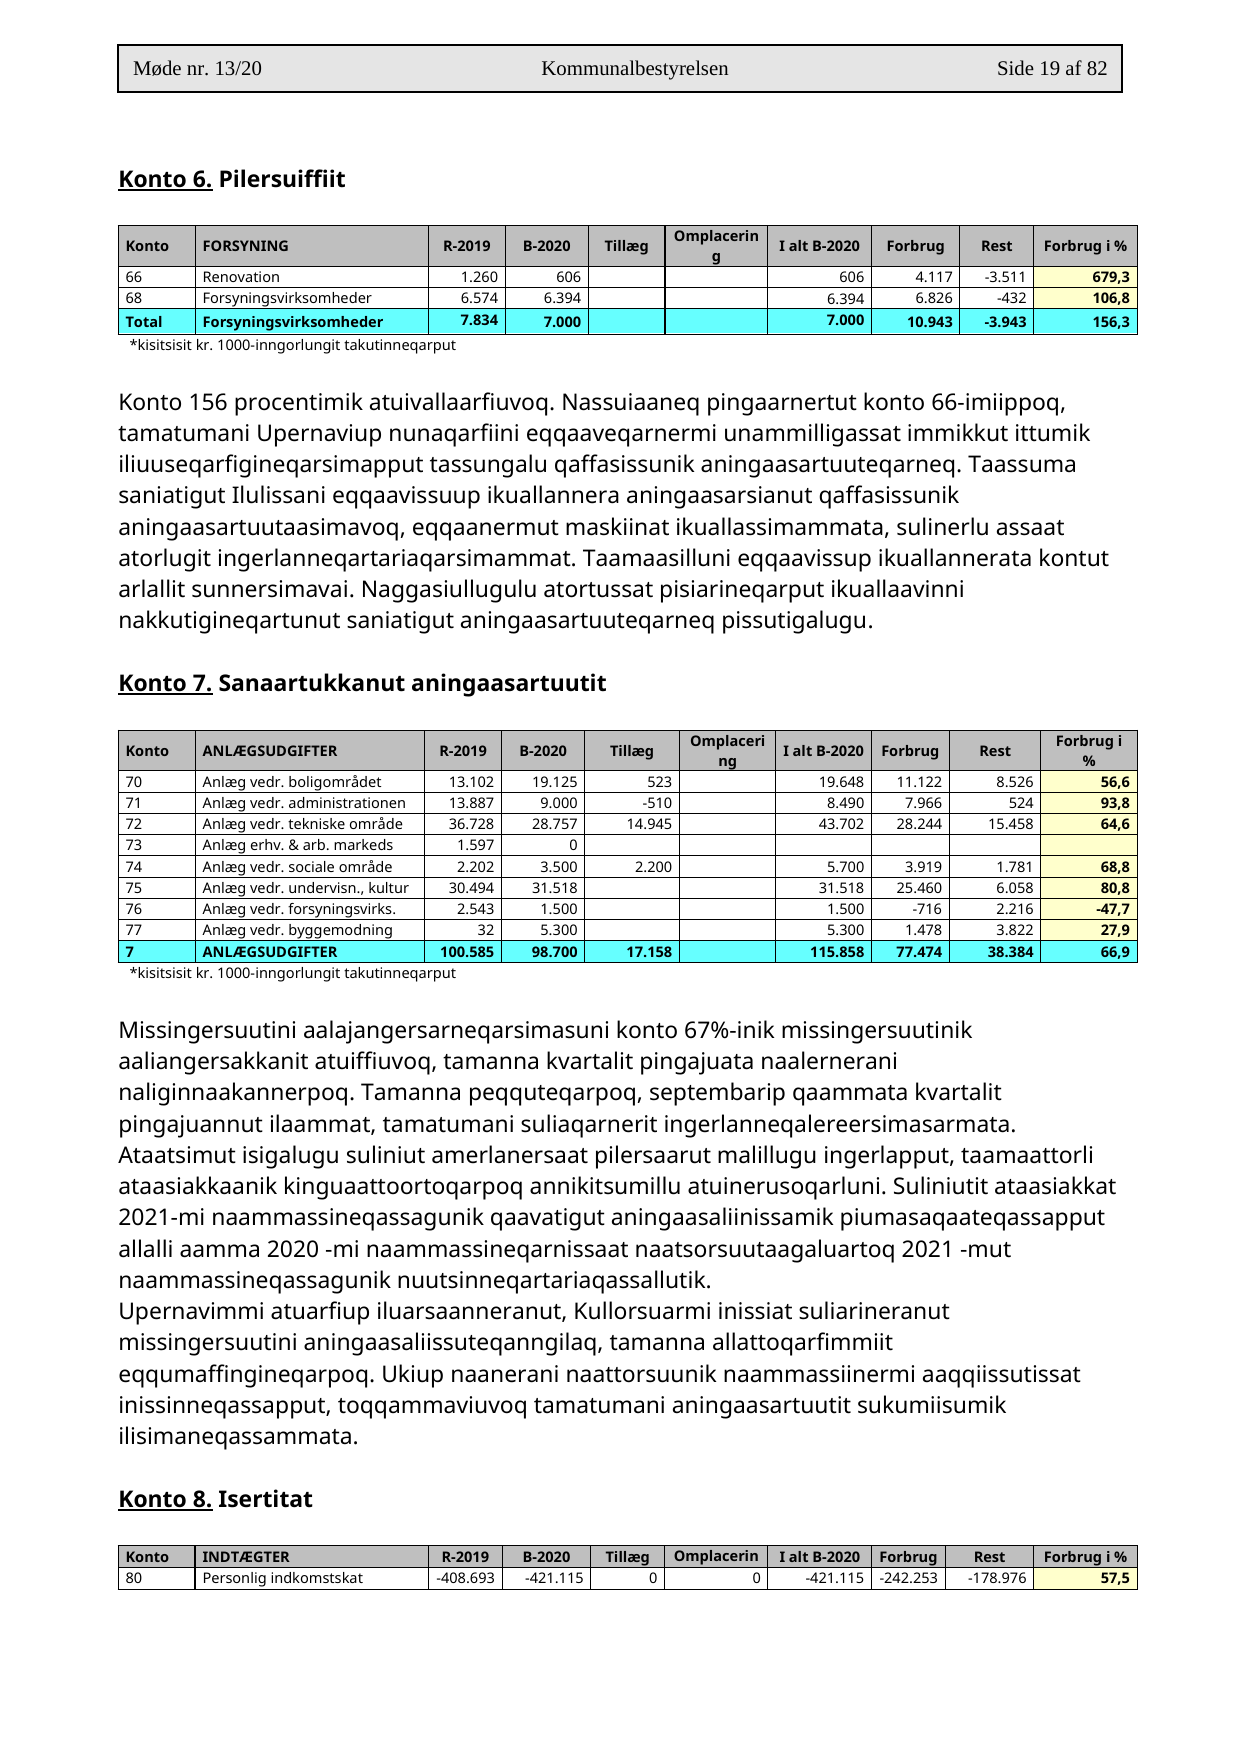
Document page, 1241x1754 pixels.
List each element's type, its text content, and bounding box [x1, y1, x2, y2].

table_cell 606 [506, 267, 588, 287]
table_header Tillæg [589, 226, 664, 266]
table_cell 38.384 [950, 941, 1040, 962]
table_cell [666, 309, 767, 333]
table_cell 5.300 [776, 920, 871, 940]
table_cell 70 [119, 771, 195, 792]
text Konto 156 procentimik atuivallaarfiuvoq. Nassuiaaneq pingaarnertut konto 66-imiippoq, tamatumani Upernaviup nunaqarfiini eqqaaveqarnermi unammilligassat immikkut ittumik iliuuseqarfigineqarsimapput tassungalu qaffasissunik aningaasartuuteqarneq. Taassuma saniatigut Ilulissani eqqaavissuup ikuallannera aningaasarsianut qaffasissunik aningaasartuutaasimavoq, eqqaanermut maskiinat ikuallassimammata, sulinerlu assaat atorlugit ingerlanneqartariaqarsimammat. Taamaasilluni eqqaavissup ikuallannerata kontut arlallit sunnersimavai. Naggasiullugulu atortussat pisiarineqarput ikuallaavinni nakkutigineqartunut saniatigut aningaasartuuteqarneq pissutigalugu. [118, 386, 1122, 636]
table_cell 19.648 [776, 771, 871, 792]
table_cell 15.458 [950, 814, 1040, 834]
table_cell Anlæg vedr. undervisn., kultur [196, 878, 424, 898]
table_cell [680, 899, 775, 919]
table_cell [589, 309, 664, 333]
table_cell 9.000 [502, 793, 584, 813]
text *kisitsisit kr. 1000-inngorlungit takutinneqarput [118, 963, 1122, 982]
table_cell 14.945 [585, 814, 679, 834]
table_cell 2.202 [425, 856, 501, 877]
table_cell [680, 941, 775, 962]
table_cell 31.518 [776, 878, 871, 898]
table_cell -47,7 [1041, 899, 1137, 919]
table_cell 13.887 [425, 793, 501, 813]
table_cell 57,5 [1034, 1568, 1137, 1589]
table_cell 93,8 [1041, 793, 1137, 813]
table_cell -3.511 [960, 267, 1033, 287]
table_header Omplacering [665, 1546, 767, 1567]
table_header Forbrug [872, 1546, 945, 1567]
table_header ANLÆGSUDGIFTER [196, 731, 424, 770]
table_cell 5.300 [502, 920, 584, 940]
table_header Forbrug i % [1034, 1546, 1137, 1567]
table_cell -510 [585, 793, 679, 813]
table_cell 64,6 [1041, 814, 1137, 834]
table_header Forbrug i % [1034, 226, 1137, 266]
table_cell Renovation [196, 267, 428, 287]
table_cell 76 [119, 899, 195, 919]
table_header I alt B-2020 [768, 226, 871, 266]
table_cell 156,3 [1034, 309, 1137, 333]
table_cell 2.200 [585, 856, 679, 877]
table_cell [680, 793, 775, 813]
table_cell [585, 899, 679, 919]
table_cell Anlæg vedr. administrationen [196, 793, 424, 813]
table_cell 32 [425, 920, 501, 940]
table_cell Total [119, 309, 195, 333]
text Konto 7. Sanaartukkanut aningaasartuutit [118, 667, 1122, 698]
table_cell -408.693 [429, 1568, 502, 1589]
table_cell 523 [585, 771, 679, 792]
table_cell 115.858 [776, 941, 871, 962]
table_cell 524 [950, 793, 1040, 813]
table_cell 77 [119, 920, 195, 940]
table_header B-2020 [502, 731, 584, 770]
table_cell Anlæg vedr. tekniske område [196, 814, 424, 834]
table_cell 36.728 [425, 814, 501, 834]
table_cell Forsyningsvirksomheder [196, 309, 428, 333]
table_header I alt B-2020 [768, 1546, 871, 1567]
table_cell 77.474 [872, 941, 949, 962]
table_header Forbrug i % [1041, 731, 1137, 770]
table_cell 73 [119, 835, 195, 855]
table_cell 1.260 [429, 267, 505, 287]
table_cell -242.253 [872, 1568, 945, 1589]
table_header Forbrug [872, 226, 959, 266]
table_cell [680, 920, 775, 940]
table_header FORSYNING [196, 226, 428, 266]
table_cell 7 [119, 941, 195, 962]
table_header Konto [119, 731, 195, 770]
table_cell [666, 267, 767, 287]
table_cell 100.585 [425, 941, 501, 962]
table_cell [1041, 835, 1137, 855]
table_cell 80,8 [1041, 878, 1137, 898]
text Konto 8. Isertitat [118, 1482, 1122, 1514]
table_cell 6.574 [429, 288, 505, 308]
table_header Konto [119, 226, 195, 266]
table_header B-2020 [506, 226, 588, 266]
table_cell 3.822 [950, 920, 1040, 940]
table_cell 4.117 [872, 267, 959, 287]
table_cell -716 [872, 899, 949, 919]
table_cell 1.781 [950, 856, 1040, 877]
table_header Forbrug [872, 731, 949, 770]
table_cell 11.122 [872, 771, 949, 792]
table_header R-2019 [429, 226, 505, 266]
table_cell Anlæg vedr. byggemodning [196, 920, 424, 940]
table_cell 28.757 [502, 814, 584, 834]
table_cell 43.702 [776, 814, 871, 834]
table_header B-2020 [503, 1546, 590, 1567]
table_header INDTÆGTER [196, 1546, 428, 1567]
table_header Rest [960, 226, 1033, 266]
table_cell 98.700 [502, 941, 584, 962]
table_cell 6.394 [768, 288, 871, 308]
text Konto 6. Pilersuiffiit [118, 162, 1122, 194]
table_cell 66,9 [1041, 941, 1137, 962]
table_cell -178.976 [946, 1568, 1033, 1589]
table_cell [680, 835, 775, 855]
table_cell [585, 835, 679, 855]
table_cell ANLÆGSUDGIFTER [196, 941, 424, 962]
table_header I alt B-2020 [776, 731, 871, 770]
table_cell 80 [119, 1568, 194, 1589]
table_cell [872, 835, 949, 855]
table_cell [585, 920, 679, 940]
table_cell 1.500 [502, 899, 584, 919]
table_cell -421.115 [503, 1568, 590, 1589]
table_cell -3.943 [960, 309, 1033, 333]
table_cell 6.826 [872, 288, 959, 308]
table_cell 30.494 [425, 878, 501, 898]
table_cell 1.500 [776, 899, 871, 919]
table_cell 0 [665, 1568, 767, 1589]
table_cell 6.394 [506, 288, 588, 308]
table_cell 679,3 [1034, 267, 1137, 287]
table_cell 0 [502, 835, 584, 855]
table_cell 8.526 [950, 771, 1040, 792]
table_cell 56,6 [1041, 771, 1137, 792]
table_cell 5.700 [776, 856, 871, 877]
table_cell 3.919 [872, 856, 949, 877]
table_cell 2.216 [950, 899, 1040, 919]
table_cell 7.834 [429, 309, 505, 333]
table_header Omplacering [666, 226, 767, 266]
table_header Tillæg [591, 1546, 664, 1567]
table_cell 1.597 [425, 835, 501, 855]
table_cell [776, 835, 871, 855]
table_cell 7.000 [506, 309, 588, 333]
table_cell 106,8 [1034, 288, 1137, 308]
table_cell 7.000 [768, 309, 871, 333]
text *kisitsisit kr. 1000-inngorlungit takutinneqarput [118, 335, 1122, 354]
table_header Konto [119, 1546, 194, 1567]
table_cell 8.490 [776, 793, 871, 813]
text Missingersuutini aalajangersarneqarsimasuni konto 67%-inik missingersuutinik aaliangersakkanit atuiffiuvoq, tamanna kvartalit pingajuata naalernerani naliginnaakannerpoq. Tamanna peqquteqarpoq, septembarip qaammata kvartalit pingajuannut ilaammat, tamatumani suliaqarnerit ingerlanneqalereersimasarmata. Ataatsimut isigalugu suliniut amerlanersaat pilersaarut malillugu ingerlapput, taamaattorli ataasiakkaanik kinguaattoortoqarpoq annikitsumillu atuinerusoqarluni. Suliniutit ataasiakkat 2021-mi naammassineqassagunik qaavatigut aningaasaliinissamik piumasaqaateqassapput allalli aamma 2020 -mi naammassineqarnissaat naatsorsuutaagaluartoq 2021 -mut naammassineqassagunik nuutsinneqartariaqassallutik. [118, 1014, 1122, 1295]
table_cell -421.115 [768, 1568, 871, 1589]
table_cell [680, 878, 775, 898]
table_cell 75 [119, 878, 195, 898]
table_header R-2019 [429, 1546, 502, 1567]
table_cell [950, 835, 1040, 855]
table_cell 19.125 [502, 771, 584, 792]
table_cell 0 [591, 1568, 664, 1589]
table_cell 72 [119, 814, 195, 834]
table_cell 7.966 [872, 793, 949, 813]
table_cell 68 [119, 288, 195, 308]
table_cell 74 [119, 856, 195, 877]
table_cell [666, 288, 767, 308]
table_cell [680, 856, 775, 877]
table_header Omplacering [680, 731, 775, 770]
table_cell Anlæg vedr. forsyningsvirks. [196, 899, 424, 919]
table_header Rest [946, 1546, 1033, 1567]
table_cell [680, 771, 775, 792]
table_cell Forsyningsvirksomheder [196, 288, 428, 308]
table_cell 1.478 [872, 920, 949, 940]
table_cell 13.102 [425, 771, 501, 792]
table_cell 28.244 [872, 814, 949, 834]
table_cell Anlæg vedr. sociale område [196, 856, 424, 877]
table_cell 66 [119, 267, 195, 287]
table_cell [589, 288, 664, 308]
table_cell 17.158 [585, 941, 679, 962]
table_cell Anlæg erhv. & arb. markeds [196, 835, 424, 855]
table_cell Personlig indkomstskat [196, 1568, 428, 1589]
table_cell 27,9 [1041, 920, 1137, 940]
table_cell 31.518 [502, 878, 584, 898]
table_header Tillæg [585, 731, 679, 770]
text Upernavimmi atuarfiup iluarsaanneranut, Kullorsuarmi inissiat suliarineranut missingersuutini aningaasaliissuteqanngilaq, tamanna allattoqarfimmiit eqqumaffingineqarpoq. Ukiup naanerani naattorsuunik naammassiinermi aaqqiissutissat inissinneqassapput, toqqammaviuvoq tamatumani aningaasartuutit sukumiisumik ilisimaneqassammata. [118, 1295, 1122, 1451]
table_cell [680, 814, 775, 834]
table_cell [585, 878, 679, 898]
table_cell [589, 267, 664, 287]
table_cell 25.460 [872, 878, 949, 898]
table_cell Anlæg vedr. boligområdet [196, 771, 424, 792]
table_header Rest [950, 731, 1040, 770]
table_cell 10.943 [872, 309, 959, 333]
table_header R-2019 [425, 731, 501, 770]
table_cell 6.058 [950, 878, 1040, 898]
table_cell 606 [768, 267, 871, 287]
table_cell 71 [119, 793, 195, 813]
table_cell 68,8 [1041, 856, 1137, 877]
table_cell -432 [960, 288, 1033, 308]
table_cell 2.543 [425, 899, 501, 919]
table_cell 3.500 [502, 856, 584, 877]
